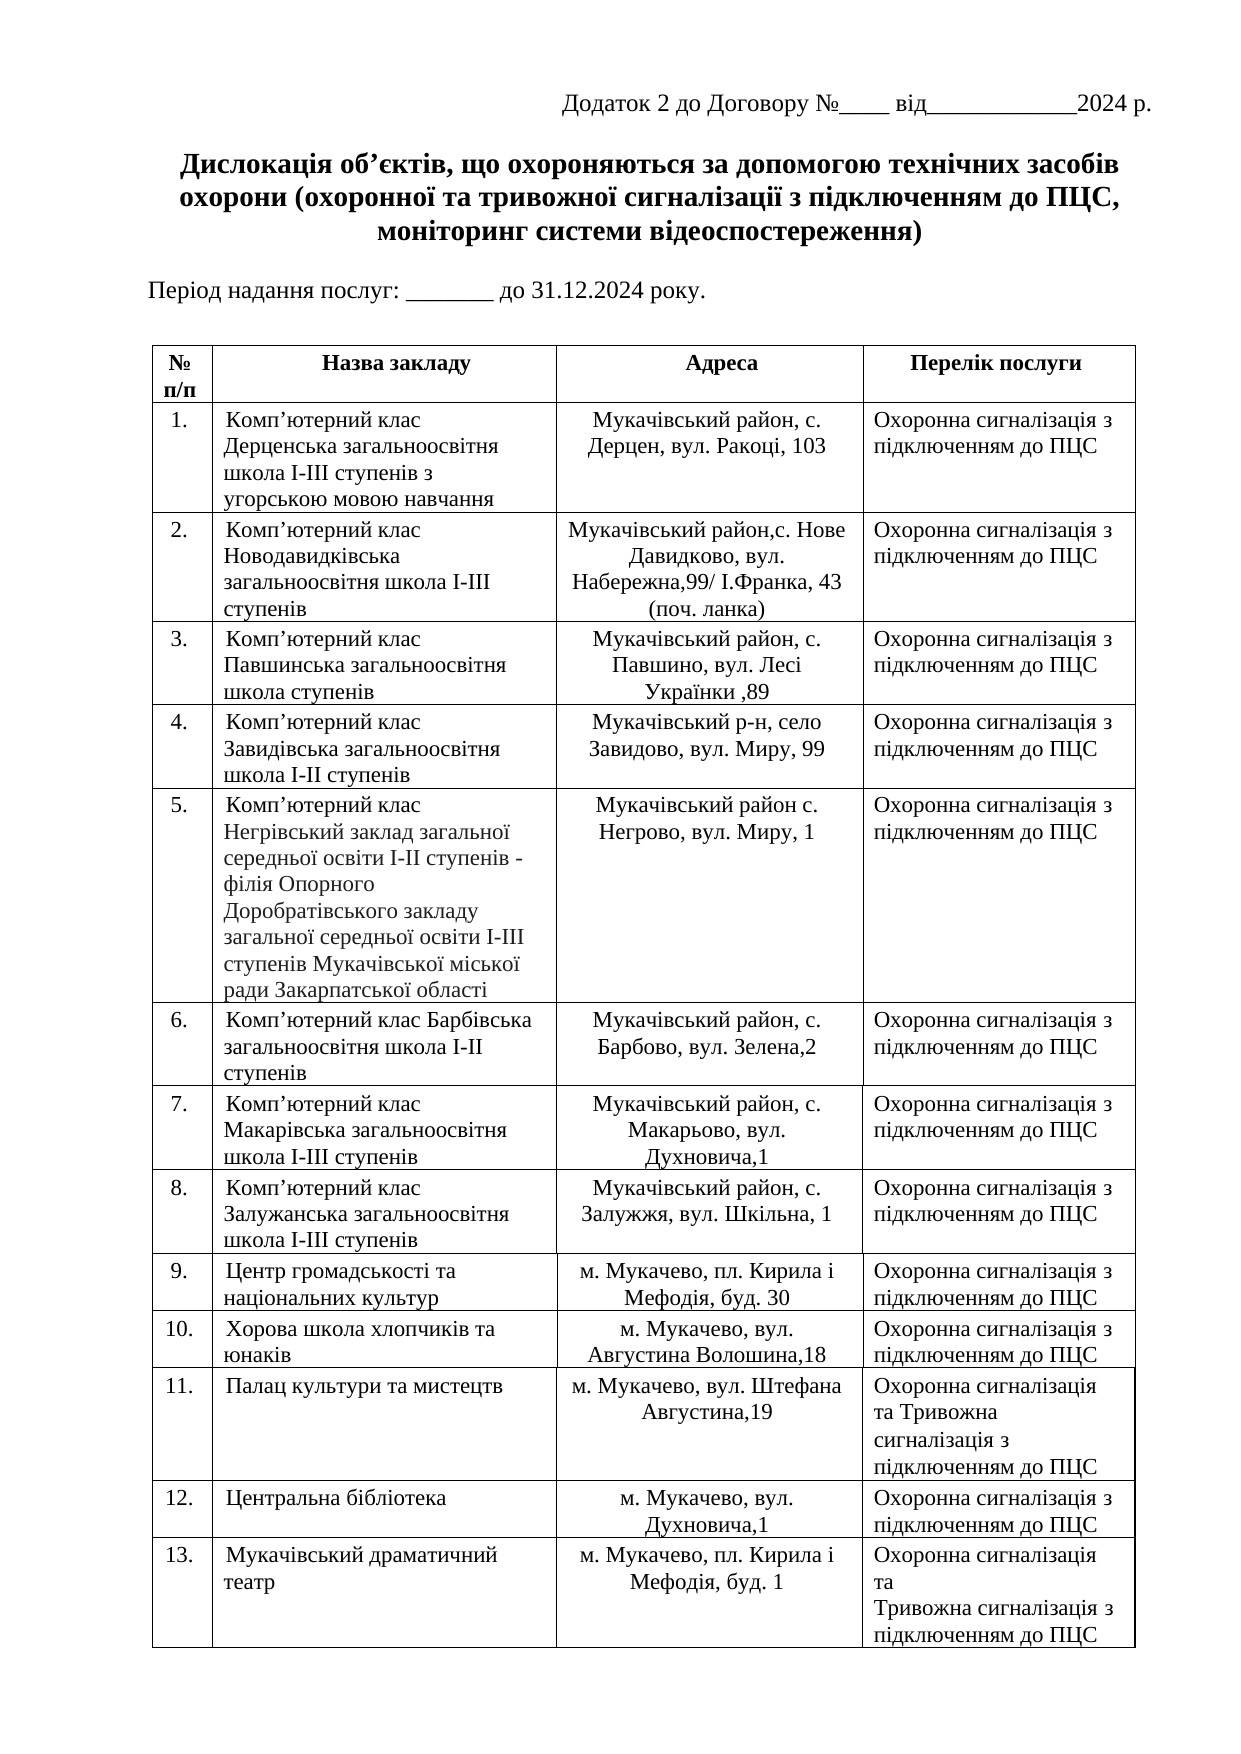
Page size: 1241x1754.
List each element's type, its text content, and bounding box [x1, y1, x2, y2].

table_cell Палац культури та мистецтв [213, 1368, 556, 1480]
table_cell Мукачівський район, с. Дерцен, вул. Ракоці, 103 [557, 403, 863, 512]
table_cell Мукачівський район,с. Нове Давидково, вул. Набережна,99/ І.Франка, 43 (поч. ланка) [557, 513, 863, 621]
table_cell м. Мукачево, пл. Кирила і Мефодія, буд. 1 [557, 1538, 862, 1647]
table_cell Мукачівський р-н, село Завидово, вул. Миру, 99 [557, 705, 863, 787]
table_cell 11. [153, 1368, 212, 1480]
table_cell Комп’ютерний клас Негрівський заклад загальної середньої освіти І-ІІ ступенів - філія Опорного Доробратівського закладу загальної середньої освіти І-ІІІ ступенів Мукачівської міської ради Закарпатської області [213, 789, 556, 1002]
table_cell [863, 1538, 1134, 1647]
table_cell 8. [153, 1170, 212, 1253]
table_cell м. Мукачево, вул. Августина Волошина,18 [558, 1311, 863, 1367]
table_cell 9. [153, 1254, 212, 1310]
table_cell 6. [153, 1003, 212, 1085]
table_cell Хорова школа хлопчиків та юнаків [213, 1311, 557, 1367]
text Додаток 2 до Договору №____ від____________2024 р. [148, 88, 1152, 117]
table_header Перелік послуги [864, 346, 1135, 402]
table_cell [863, 1481, 1134, 1537]
table_cell 10. [153, 1311, 212, 1367]
table_cell Охоронна сигналізація з підключенням до ПЦС [863, 1170, 1135, 1253]
table_cell Комп’ютерний клас Макарівська загальноосвітня школа I-III ступенів [213, 1086, 556, 1169]
table_cell Центр громадськості та національних культур [213, 1254, 557, 1310]
table_header № п/п [153, 346, 212, 402]
table_cell Комп’ютерний клас Новодавидківська загальноосвітня школа I-III ступенів [213, 513, 556, 621]
table_cell Охоронна сигналізація з підключенням до ПЦС [864, 513, 1135, 621]
table_cell Охоронна сигналізація та Тривожна сигналізація з підключенням до ПЦС [863, 1368, 1134, 1480]
table_cell Комп’ютерний клас Дерценська загальноосвітня школа I-III ступенів з угорською мовою навчання [213, 403, 556, 512]
table_cell Центральна бібліотека [213, 1481, 556, 1537]
table_cell Комп’ютерний клас Барбівська загальноосвітня школа I-II ступенів [213, 1003, 556, 1085]
table_cell м. Мукачево, вул. Духновича,1 [557, 1481, 862, 1537]
table_cell Охоронна сигналізація з підключенням до ПЦС [864, 1311, 1135, 1367]
table_header Адреса [557, 346, 863, 402]
table_cell Мукачівський район, с. Павшино, вул. Лeci Українки ,89 [557, 622, 863, 704]
table_cell 4. [153, 705, 212, 787]
table_cell Комп’ютерний клас Залужанська загальноосвітня школа I-III ступенів [213, 1170, 556, 1253]
table_cell м. Мукачево, пл. Кирила і Мефодія, буд. 30 [558, 1254, 863, 1310]
table_cell 2. [153, 513, 212, 621]
table_cell Мукачівський район с. Негрово, вул. Миру, 1 [557, 789, 863, 1002]
table_cell 3. [153, 622, 212, 704]
table_header Назва закладу [213, 346, 556, 402]
table_cell Охоронна сигналізація з підключенням до ПЦС [864, 1003, 1135, 1085]
table_cell 7. [153, 1086, 212, 1169]
table_cell Охоронна сигналізація з підключенням до ПЦС [864, 705, 1135, 787]
table_cell Охоронна сигналізація з підключенням до ПЦС [864, 1254, 1135, 1310]
table_cell Комп’ютерний клас Павшинська загальноосвітня школа ступенів [213, 622, 556, 704]
table_cell Мукачівський район, с. Макарьово, вул. Духновича,1 [557, 1086, 862, 1169]
table_cell Охоронна сигналізація з підключенням до ПЦС [863, 1086, 1135, 1169]
table_cell Охоронна сигналізація з підключенням до ПЦС [864, 403, 1135, 512]
table_cell Мукачівський район, с. Залужжя, вул. Шкільна, 1 [557, 1170, 862, 1253]
table_cell м. Мукачево, вул. Штефана Августина,19 [557, 1368, 862, 1480]
text Період надання послуг: _______ до 31.12.2024 року. [148, 275, 1152, 304]
table_cell 1. [153, 403, 212, 512]
table_cell Комп’ютерний клас Завидівська загальноосвітня школа I-II ступенів [213, 705, 556, 787]
table_cell 5. [153, 789, 212, 1002]
table_cell 13. [153, 1538, 212, 1647]
table_cell Мукачівський драматичний театр [213, 1538, 556, 1647]
table_cell Охоронна сигналізація з підключенням до ПЦС [864, 622, 1135, 704]
table_cell Охоронна сигналізація з підключенням до ПЦС [864, 789, 1135, 1002]
table_cell Мукачівський район, с. Барбово, вул. Зелена,2 [557, 1003, 863, 1085]
text Дислокація об’єктів, що охороняються за допомогою технічних засобів охорони (охоронної та тривожної сигналізації з підключенням до ПЦС, моніторинг системи відеоспостереження) [148, 146, 1152, 247]
table_cell 12. [153, 1481, 212, 1537]
